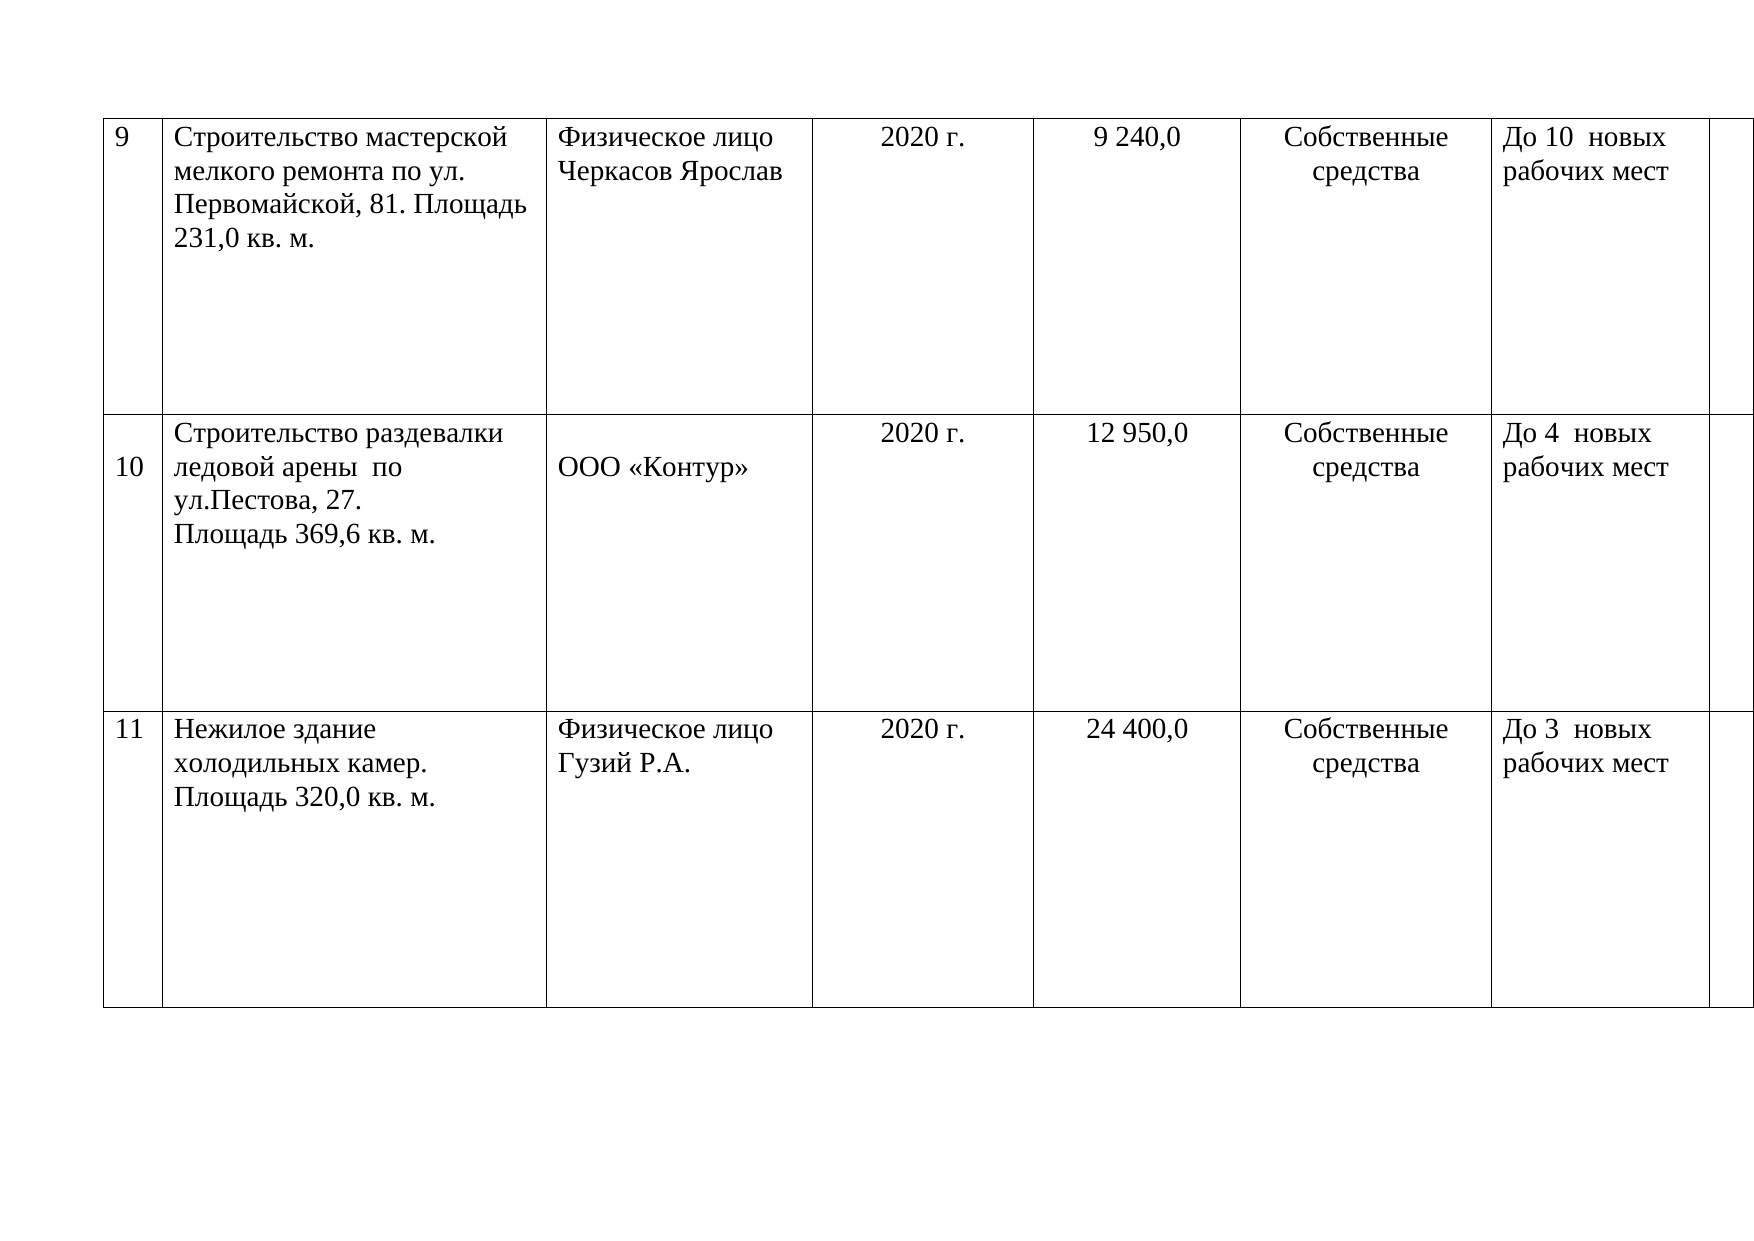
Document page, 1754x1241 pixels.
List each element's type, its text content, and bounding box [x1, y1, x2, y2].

table_cell 10 [104, 415, 162, 711]
table_cell Физическое лицо Гузий Р.А. [547, 712, 812, 1007]
table_cell 24 400,0 [1034, 712, 1240, 1007]
table_cell Собственные средства [1241, 712, 1491, 1007]
table_cell [1710, 119, 1753, 414]
table_cell 2020 г. [813, 712, 1033, 1007]
table_cell До 3 новых рабочих мест [1492, 712, 1709, 1007]
table_cell Нежилое здание холодильных камер. Площадь 320,0 кв. м. [163, 712, 546, 1007]
table_cell 9 [104, 119, 162, 414]
table_cell До 4 новых рабочих мест [1492, 415, 1709, 711]
table_cell До 10 новых рабочих мест [1492, 119, 1709, 414]
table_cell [1241, 119, 1491, 414]
table_cell [1710, 712, 1753, 1007]
table_cell [1710, 415, 1753, 711]
table_cell 2020 г. [813, 119, 1033, 414]
table_cell Физическое лицо Черкасов Ярослав [547, 119, 812, 414]
table_cell Строительство раздевалки ледовой арены по ул.Пестова, 27. Площадь 369,6 кв. м. [163, 415, 546, 711]
table_cell 11 [104, 712, 162, 1007]
table_cell 12 950,0 [1034, 415, 1240, 711]
table_cell 9 240,0 [1034, 119, 1240, 414]
table_cell 2020 г. [813, 415, 1033, 711]
table_cell Собственные средства [1241, 415, 1491, 711]
table_cell ООО «Контур» [547, 415, 812, 711]
table_cell Строительство мастерской мелкого ремонта по ул. Первомайской, 81. Площадь 231,0 кв. м. [163, 119, 546, 414]
